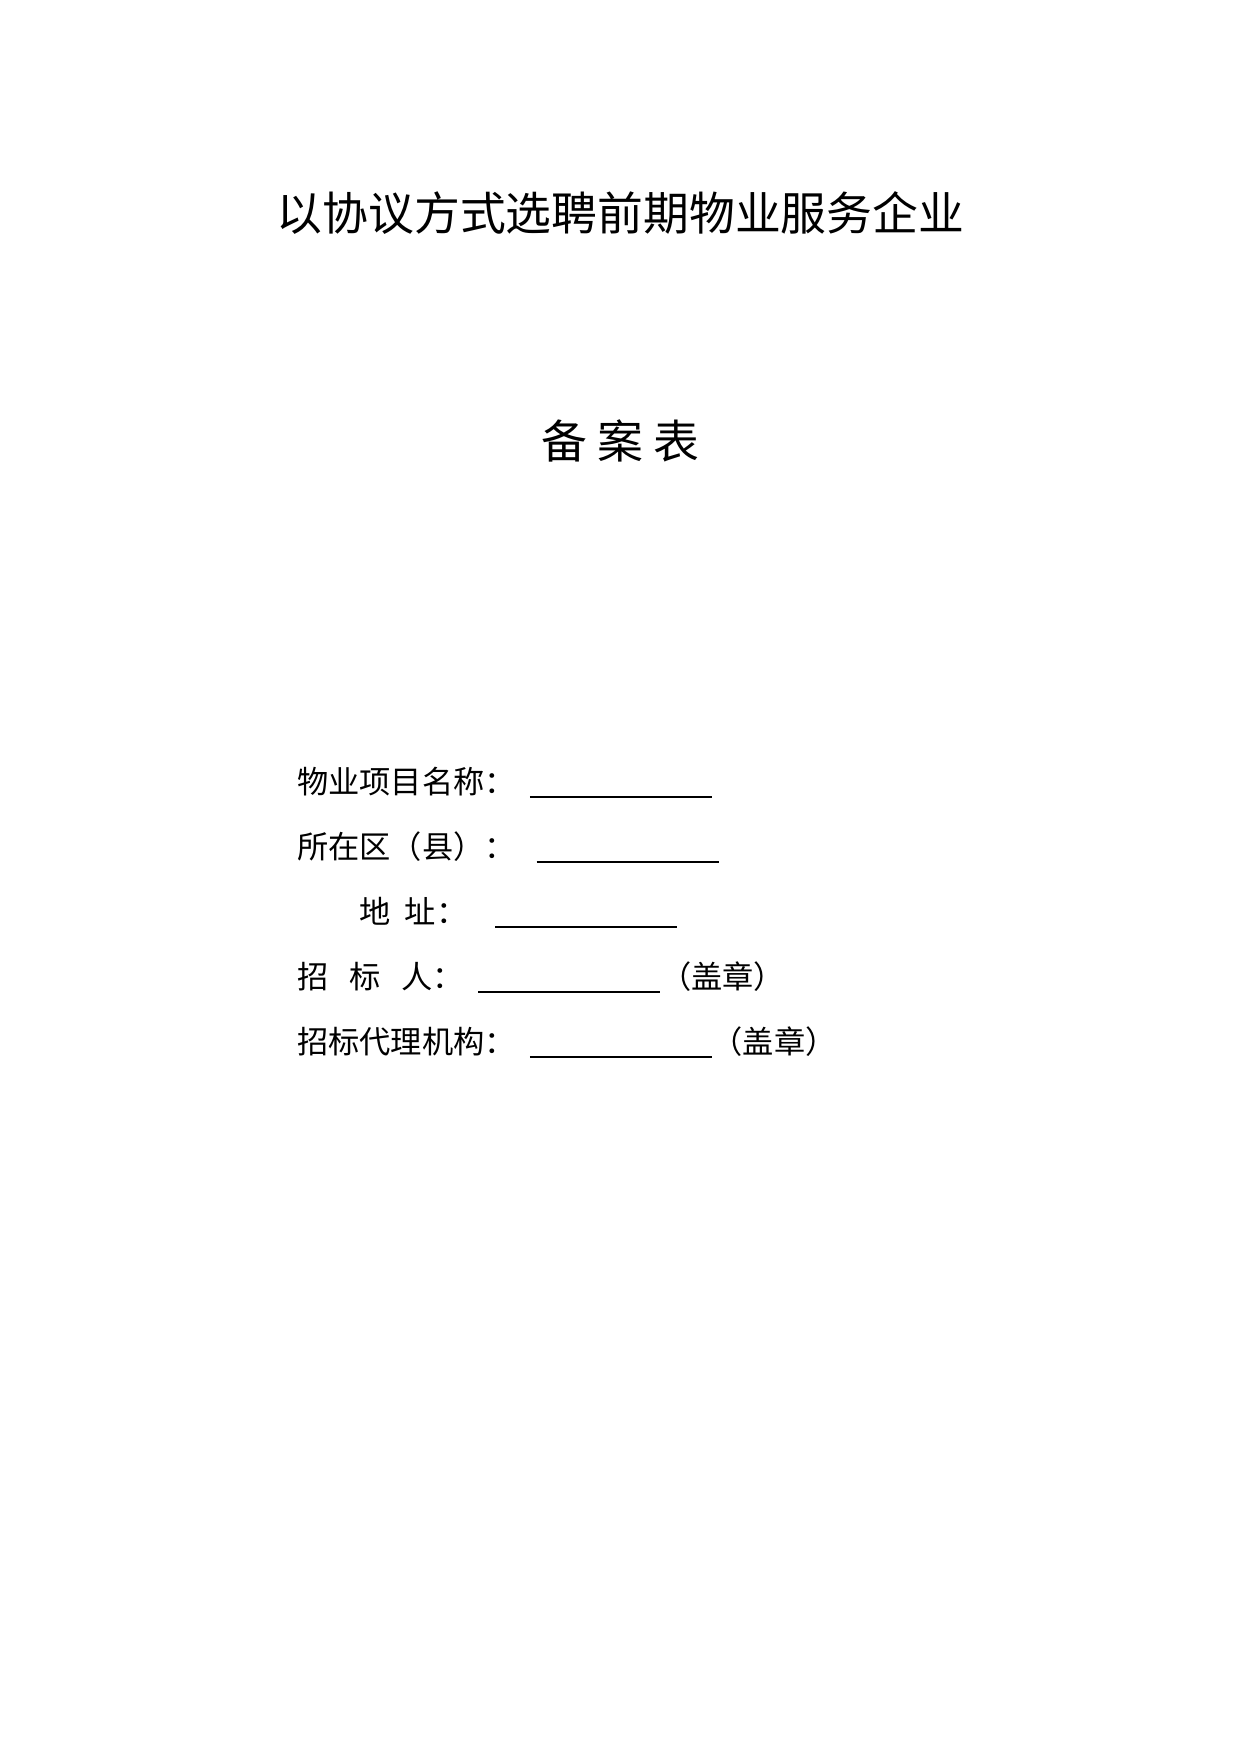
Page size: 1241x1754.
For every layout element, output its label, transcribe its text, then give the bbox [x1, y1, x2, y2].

text 招 标 人： （盖章） [187, 942, 1053, 1007]
text 所在区（县）： [187, 812, 1053, 877]
text 招标代理机构： （盖章） [187, 1007, 1053, 1072]
text 备 案 表 [187, 389, 1053, 487]
text 以协议方式选聘前期物业服务企业 [187, 162, 1053, 259]
text 地 址： [187, 877, 1053, 942]
text 物业项目名称： [187, 747, 1053, 812]
